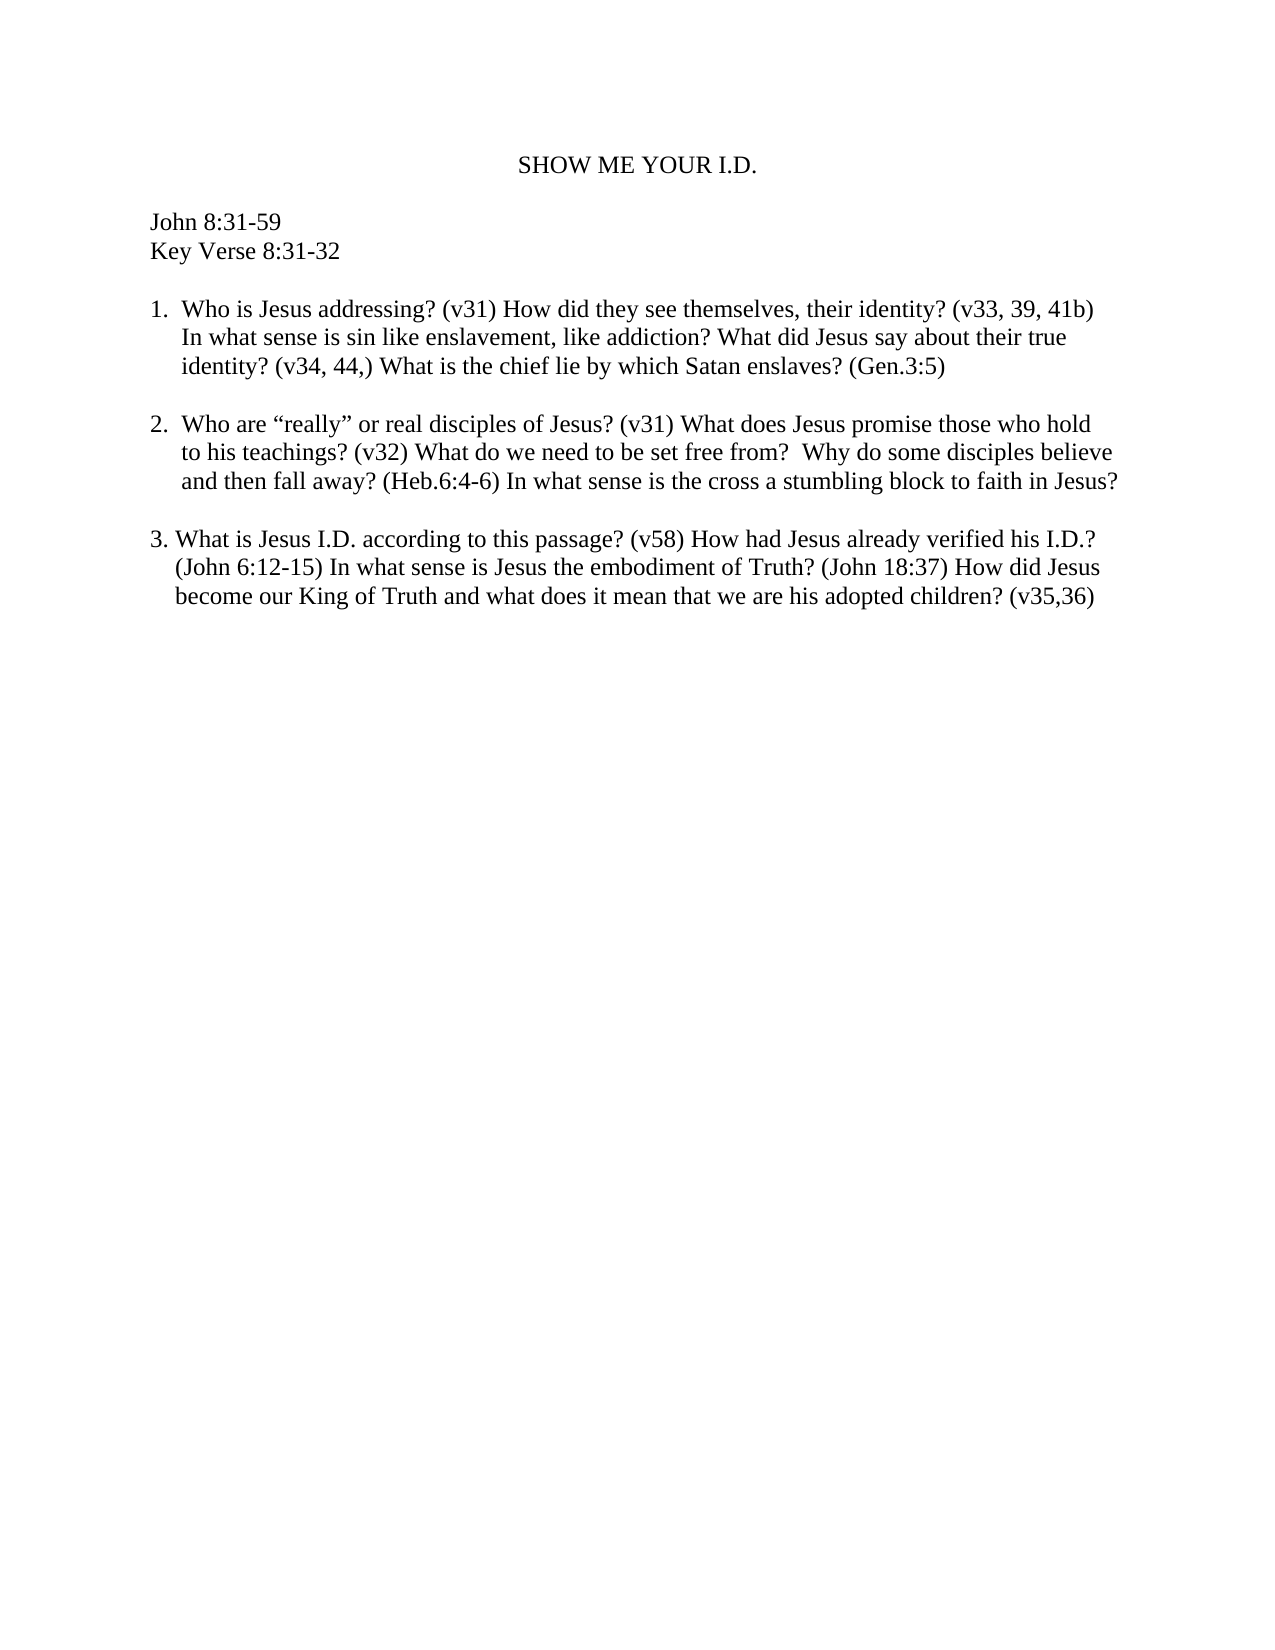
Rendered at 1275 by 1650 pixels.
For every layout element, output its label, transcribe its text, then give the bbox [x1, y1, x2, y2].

text and then fall away? (Heb.6:4-6) In what sense is the cross a stumbling block to faith in Jesus? [150, 466, 1125, 495]
text 3. What is Jesus I.D. according to this passage? (v58) How had Jesus already verified his I.D.? [150, 524, 1125, 552]
text become our King of Truth and what does it mean that we are his adopted children? (v35,36) [150, 581, 1125, 610]
text to his teachings? (v32) What do we need to be set free from? Why do some disciples believe [150, 437, 1125, 466]
text In what sense is sin like enslavement, like addiction? What did Jesus say about their true [150, 322, 1125, 351]
text 2. Who are “really” or real disciples of Jesus? (v31) What does Jesus promise those who hold [150, 409, 1125, 437]
text John 8:31-59 [150, 207, 1125, 236]
text Key Verse 8:31-32 [150, 236, 1125, 265]
text (John 6:12-15) In what sense is Jesus the embodiment of Truth? (John 18:37) How did Jesus [150, 552, 1125, 581]
text SHOW ME YOUR I.D. [150, 150, 1125, 179]
text identity? (v34, 44,) What is the chief lie by which Satan enslaves? (Gen.3:5) [150, 351, 1125, 380]
text 1. Who is Jesus addressing? (v31) How did they see themselves, their identity? (v33, 39, 41b) [150, 294, 1125, 322]
